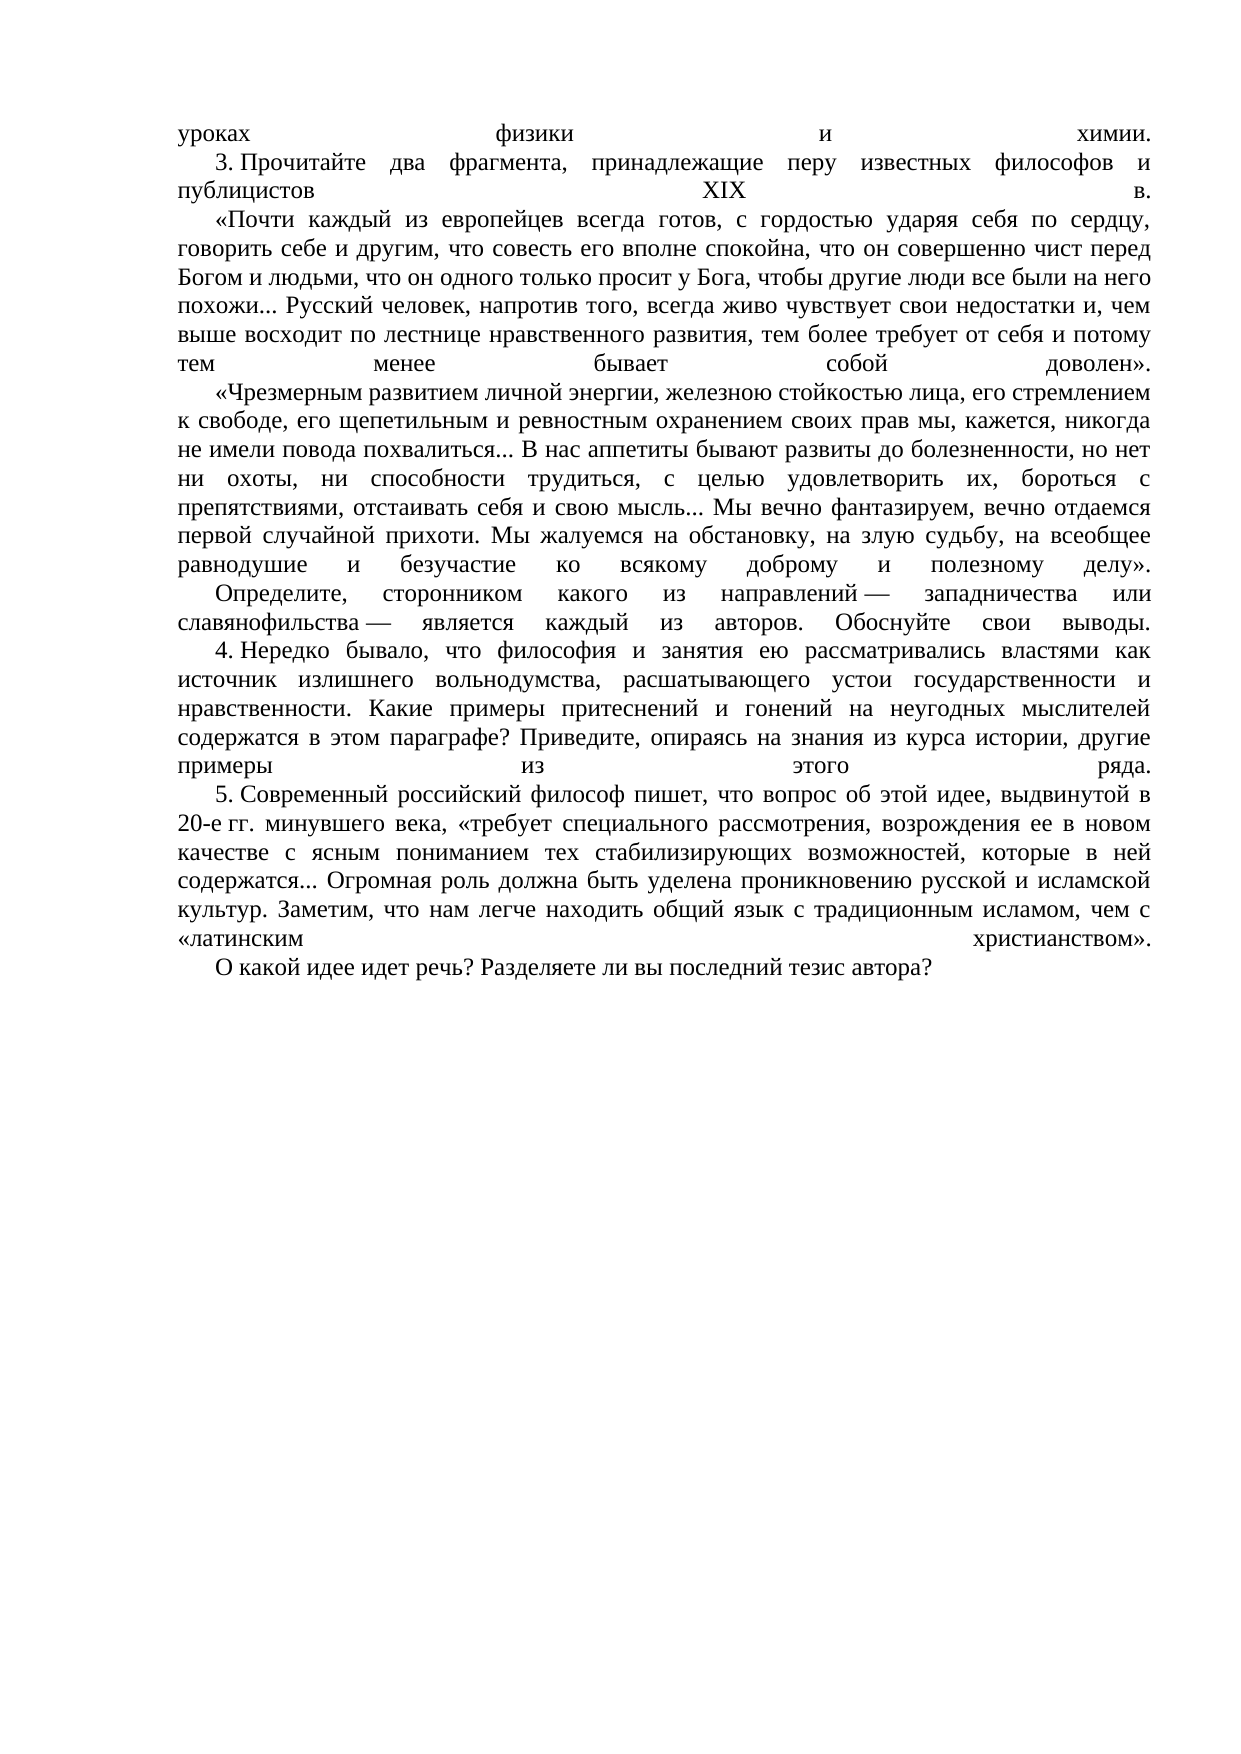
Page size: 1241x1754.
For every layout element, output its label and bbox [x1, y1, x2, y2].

text [177, 118, 1152, 981]
